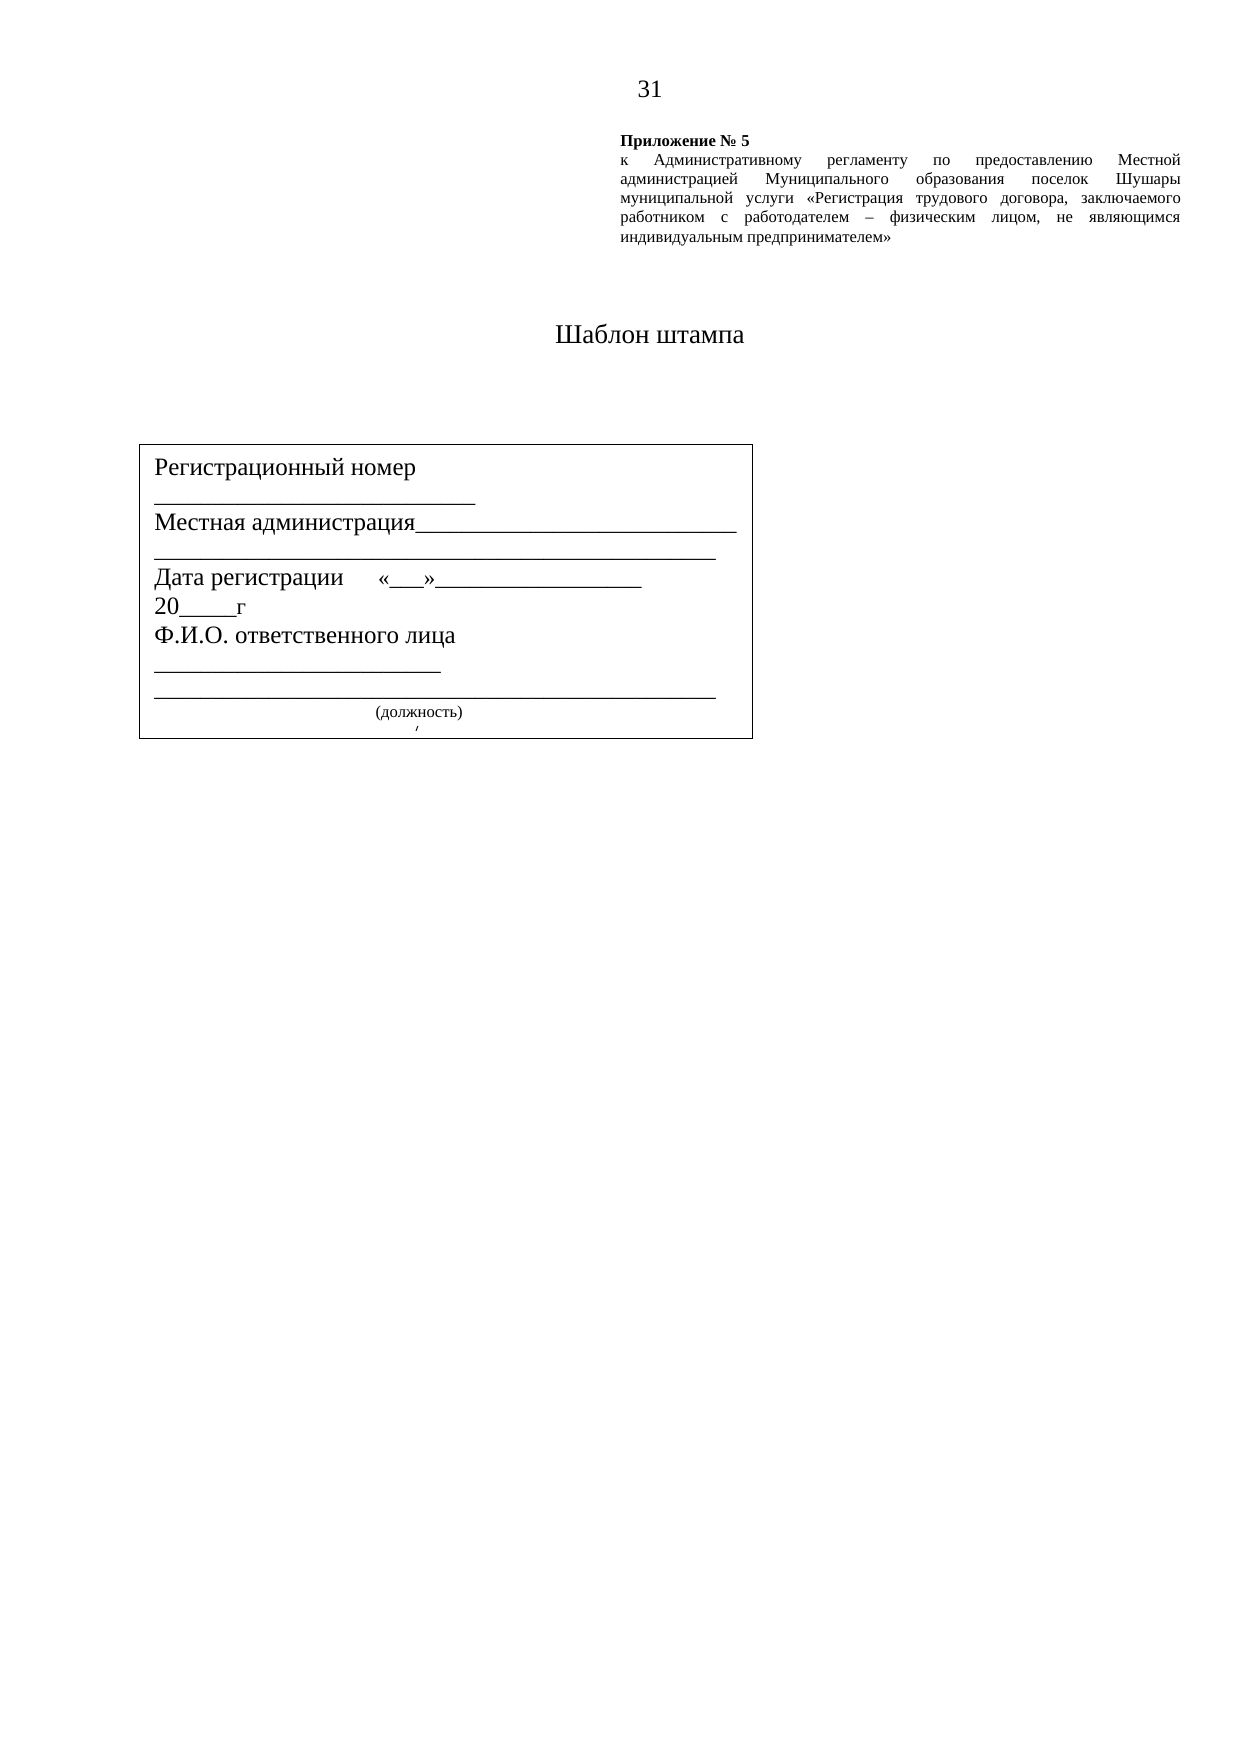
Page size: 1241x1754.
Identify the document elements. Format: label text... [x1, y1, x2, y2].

text к Административному регламенту по предоставлению Местной администрацией Муниципального образования поселок Шушары муниципальной услуги «Регистрация трудового договора, заключаемого работником с работодателем – физическим лицом, не являющимся индивидуальным предпринимателем» [620, 150, 1181, 246]
text Шаблон штампа [118, 318, 1181, 349]
text Приложение № 5 [177, 131, 1181, 150]
